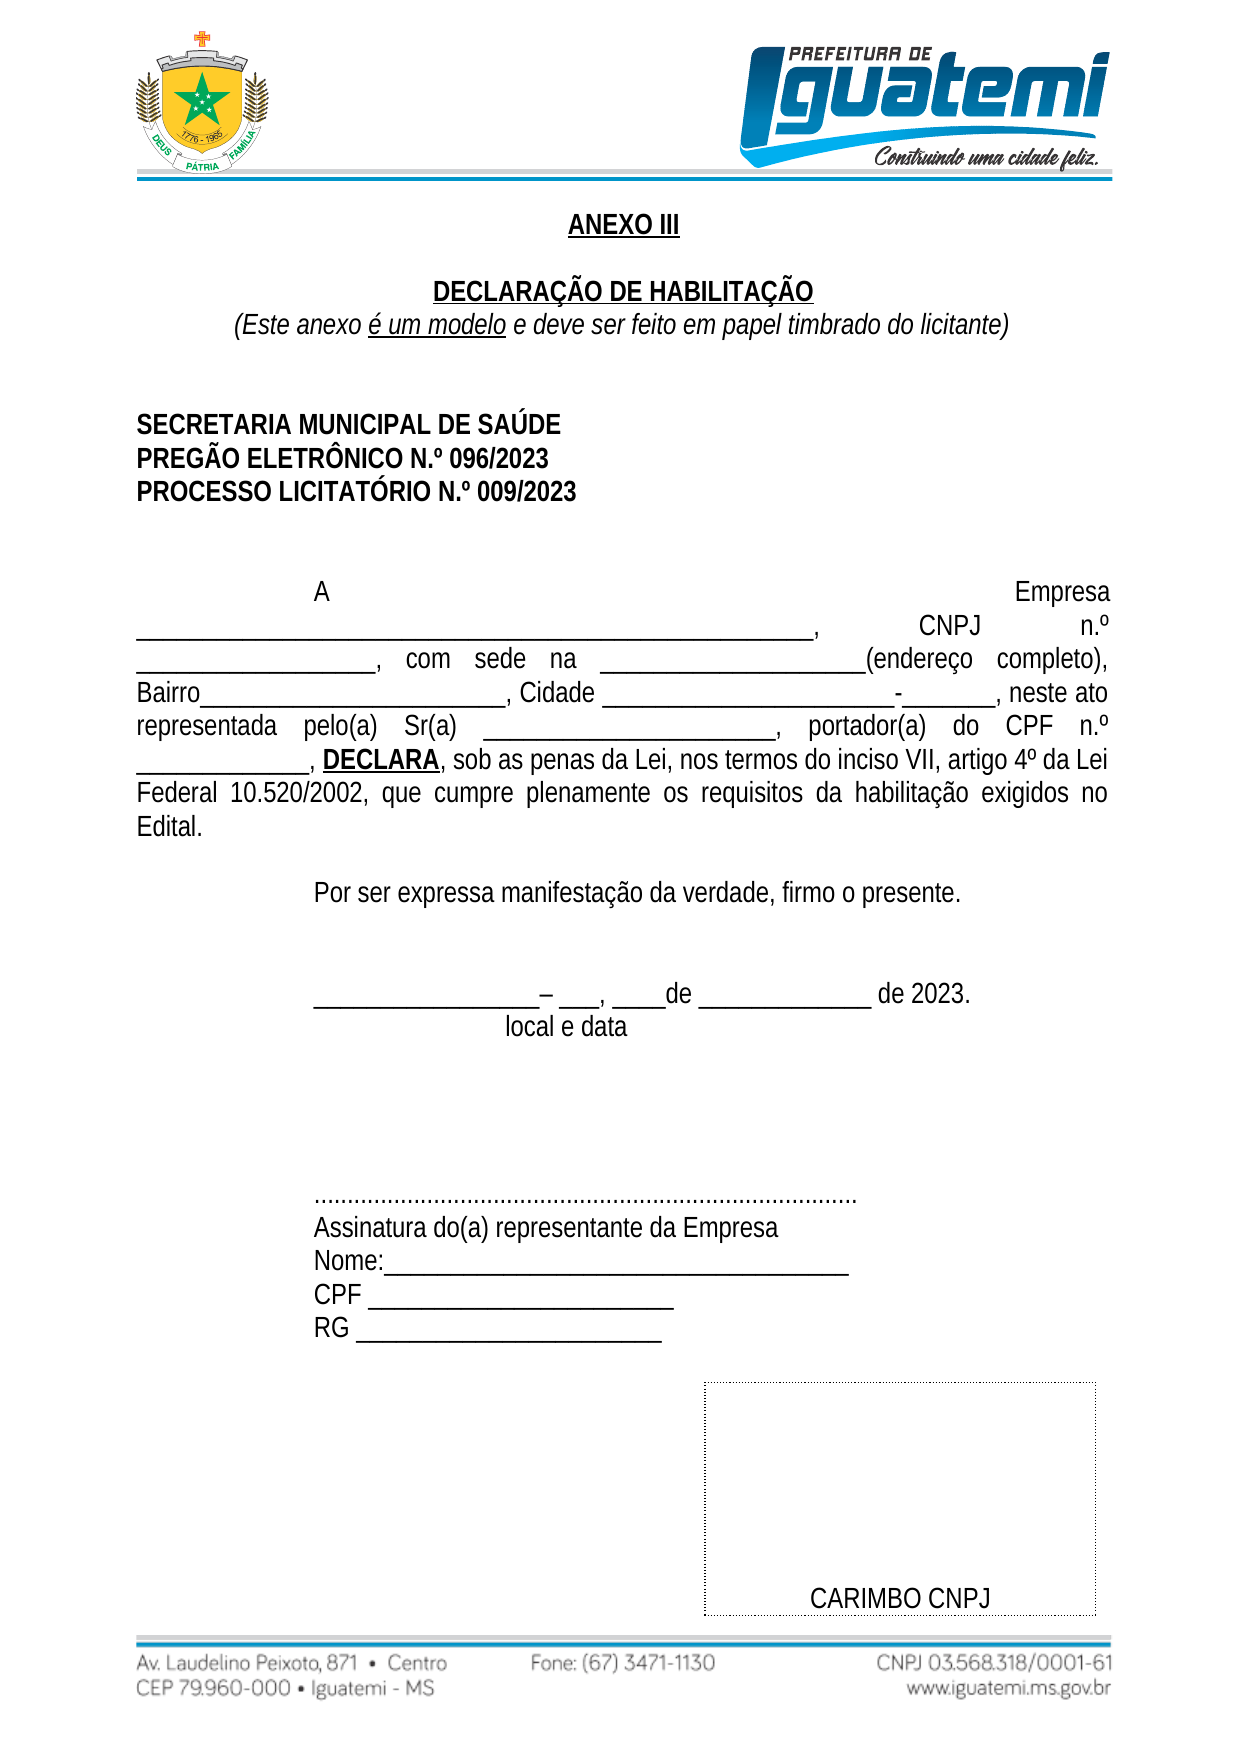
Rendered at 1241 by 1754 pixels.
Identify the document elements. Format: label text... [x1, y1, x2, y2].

text Assinatura do(a) representante da Empresa [136, 1210, 1110, 1243]
subtitle SECRETARIA MUNICIPAL DE SAÚDE [136, 407, 1110, 441]
text A Empresa ___________________________________________________, CNPJ n.º __________________, com sede na ____________________(endereço completo), Bairro_______________________, Cidade ______________________-_______, neste ato representada pelo(a) Sr(a) ______________________, portador(a) do CPF n.º _____________, DECLARA, sob as penas da Lei, nos termos do inciso VII, artigo 4º da Lei Federal 10.520/2002, que cumpre plenamente os requisitos da habilitação exigidos no Edital. [136, 574, 1110, 842]
table_header CARIMBO CNPJ [705, 1382, 1096, 1614]
subtitle PROCESSO LICITATÓRIO N.º 009/2023 [136, 474, 1110, 508]
subtitle PREGÃO ELETRÔNICO N.º 096/2023 [136, 441, 1110, 474]
text .................................................................................. [136, 1176, 1110, 1210]
text _________________– ___, ____de _____________ de 2023. [148, 976, 1110, 1009]
text (Este anexo é um modelo e deve ser feito em papel timbrado do licitante) [136, 307, 1110, 341]
text DECLARAÇÃO DE HABILITAÇÃO [136, 274, 1110, 307]
text Nome:___________________________________ [136, 1243, 1110, 1277]
text local e data [148, 1009, 1110, 1043]
picture [136, 1635, 1113, 1703]
text CPF _______________________ [136, 1277, 1110, 1310]
text ANEXO III [136, 207, 1110, 240]
text Por ser expressa manifestação da verdade, firmo o presente. [136, 876, 1110, 909]
text RG _______________________ [136, 1310, 1110, 1344]
